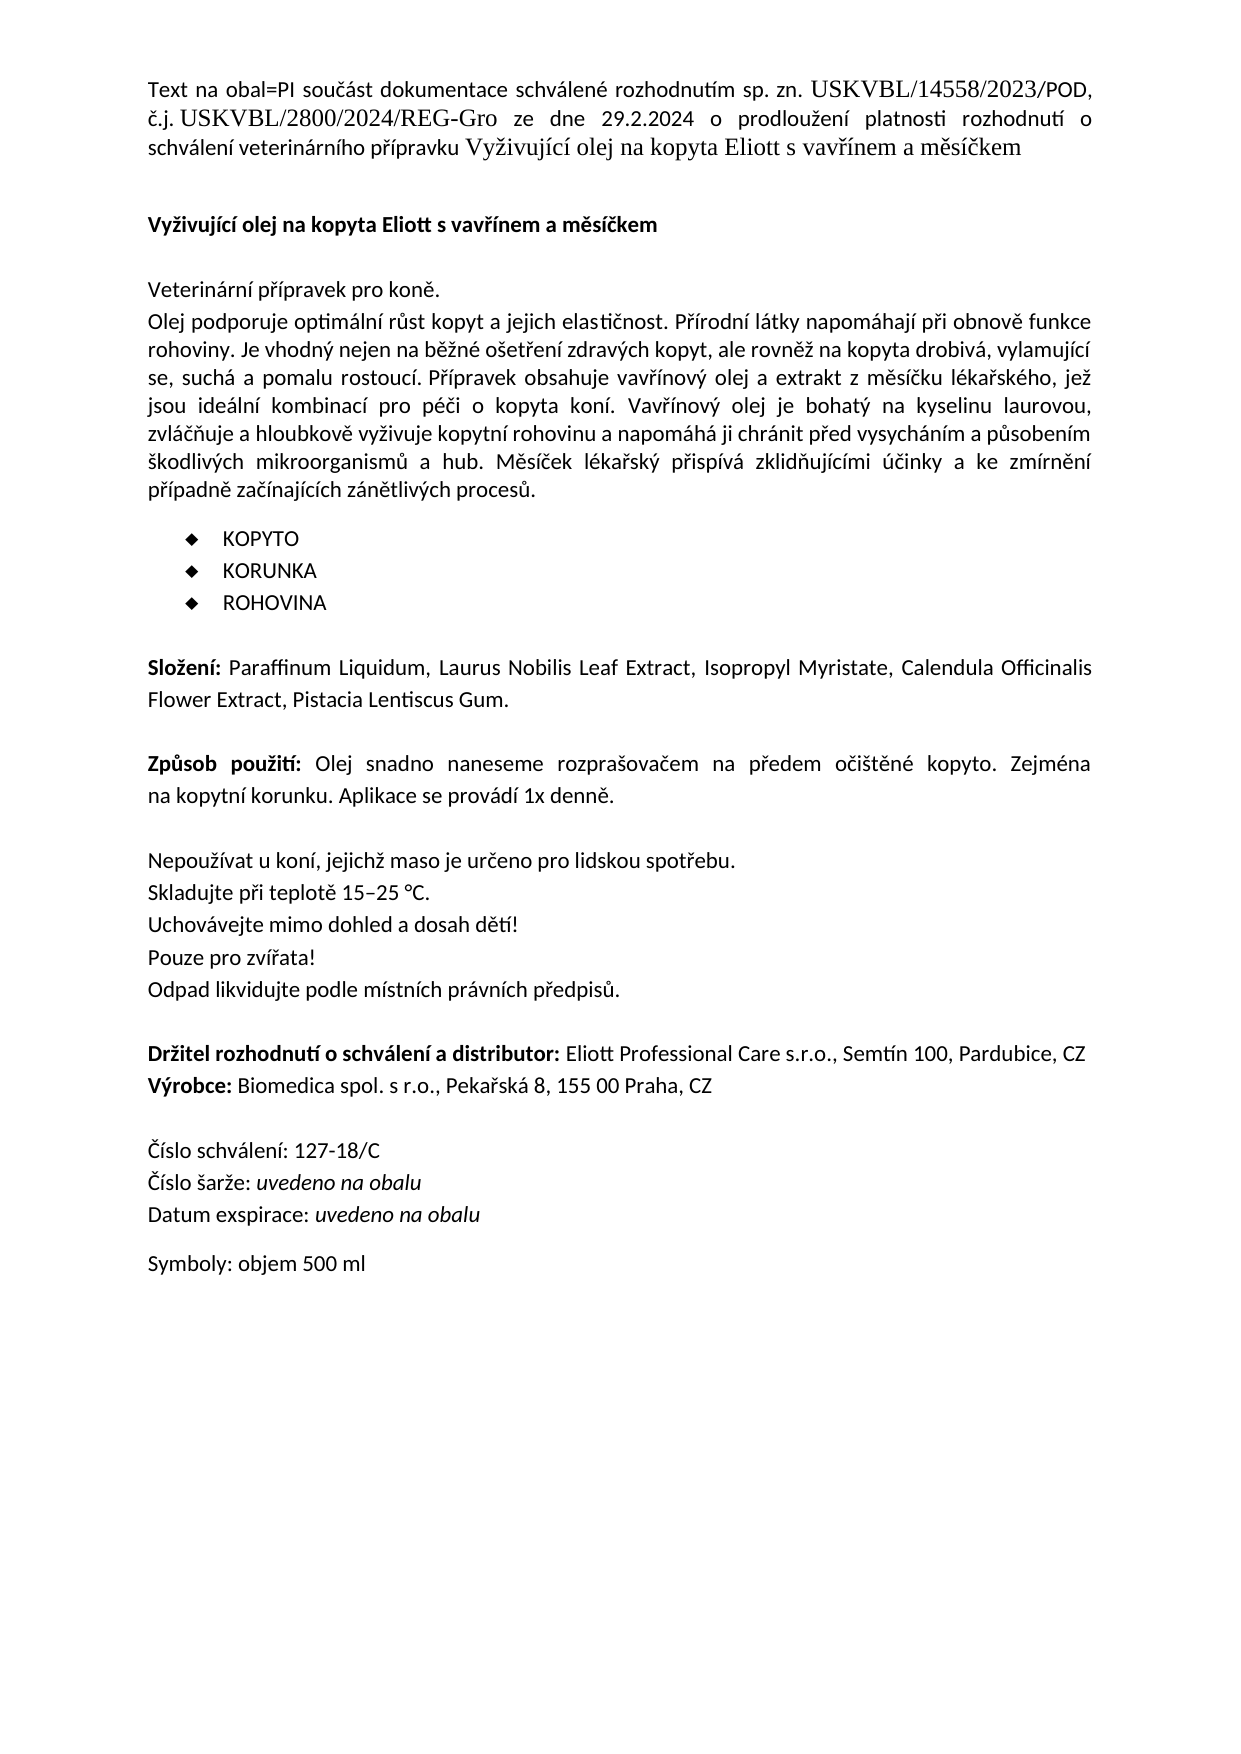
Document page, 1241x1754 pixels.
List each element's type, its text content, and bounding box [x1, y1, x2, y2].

text Složení: Paraffinum Liquidum, Laurus Nobilis Leaf Extract, Isopropyl Myristate, Calendula Officinalis Flower Extract, Pistacia Lentiscus Gum. [148, 653, 1093, 713]
text Odpad likvidujte podle místních právních předpisů. [148, 975, 1093, 1003]
list KOPYTO [185, 524, 1093, 552]
text Způsob použití: Olej snadno naneseme rozprašovačem na předem očištěné kopyto. Zejména na kopytní korunku. Aplikace se provádí 1x denně. [148, 749, 1093, 810]
text Vyživující olej na kopyta Eliott s vavřínem a měsíčkem [148, 211, 1093, 239]
text Číslo schválení: 127-18/C [148, 1136, 1093, 1164]
list KORUNKA [185, 556, 1093, 584]
text Datum exspirace: uvedeno na obalu [148, 1200, 1093, 1228]
text Nepoužívat u koní, jejichž maso je určeno pro lidskou spotřebu. [148, 846, 1093, 874]
text Skladujte při teplotě 15–25 °C. [148, 878, 1093, 906]
text Držitel rozhodnutí o schválení a distributor: Eliott Professional Care s.r.o., Semtín 100, Pardubice, CZ [148, 1039, 1093, 1067]
text Číslo šarže: uvedeno na obalu [148, 1168, 1093, 1196]
text Uchovávejte mimo dohled a dosah dětí! [148, 910, 1093, 938]
list ROHOVINA [185, 588, 1093, 617]
text Symboly: objem 500 ml [148, 1249, 1093, 1277]
text Veterinární přípravek pro koně. [148, 275, 1093, 303]
text Olej podporuje optimální růst kopyt a jejich elastičnost. Přírodní látky napomáhají při obnově funkce rohoviny. Je vhodný nejen na běžné ošetření zdravých kopyt, ale rovněž na kopyta drobivá, vylamující se, suchá a pomalu rostoucí. Přípravek obsahuje vavřínový olej a extrakt z měsíčku lékařského, jež jsou ideální kombinací pro péči o kopyta koní. Vavřínový olej je bohatý na kyselinu laurovou, zvláčňuje a hloubkově vyživuje kopytní rohovinu a napomáhá ji chránit před vysycháním a působením škodlivých mikroorganismů a hub. Měsíček lékařský přispívá zklidňujícími účinky a ke zmírnění případně začínajících zánětlivých procesů. [148, 307, 1093, 503]
text Pouze pro zvířata! [148, 943, 1093, 971]
text Výrobce: Biomedica spol. s r.o., Pekařská 8, 155 00 Praha, CZ [148, 1071, 1093, 1099]
